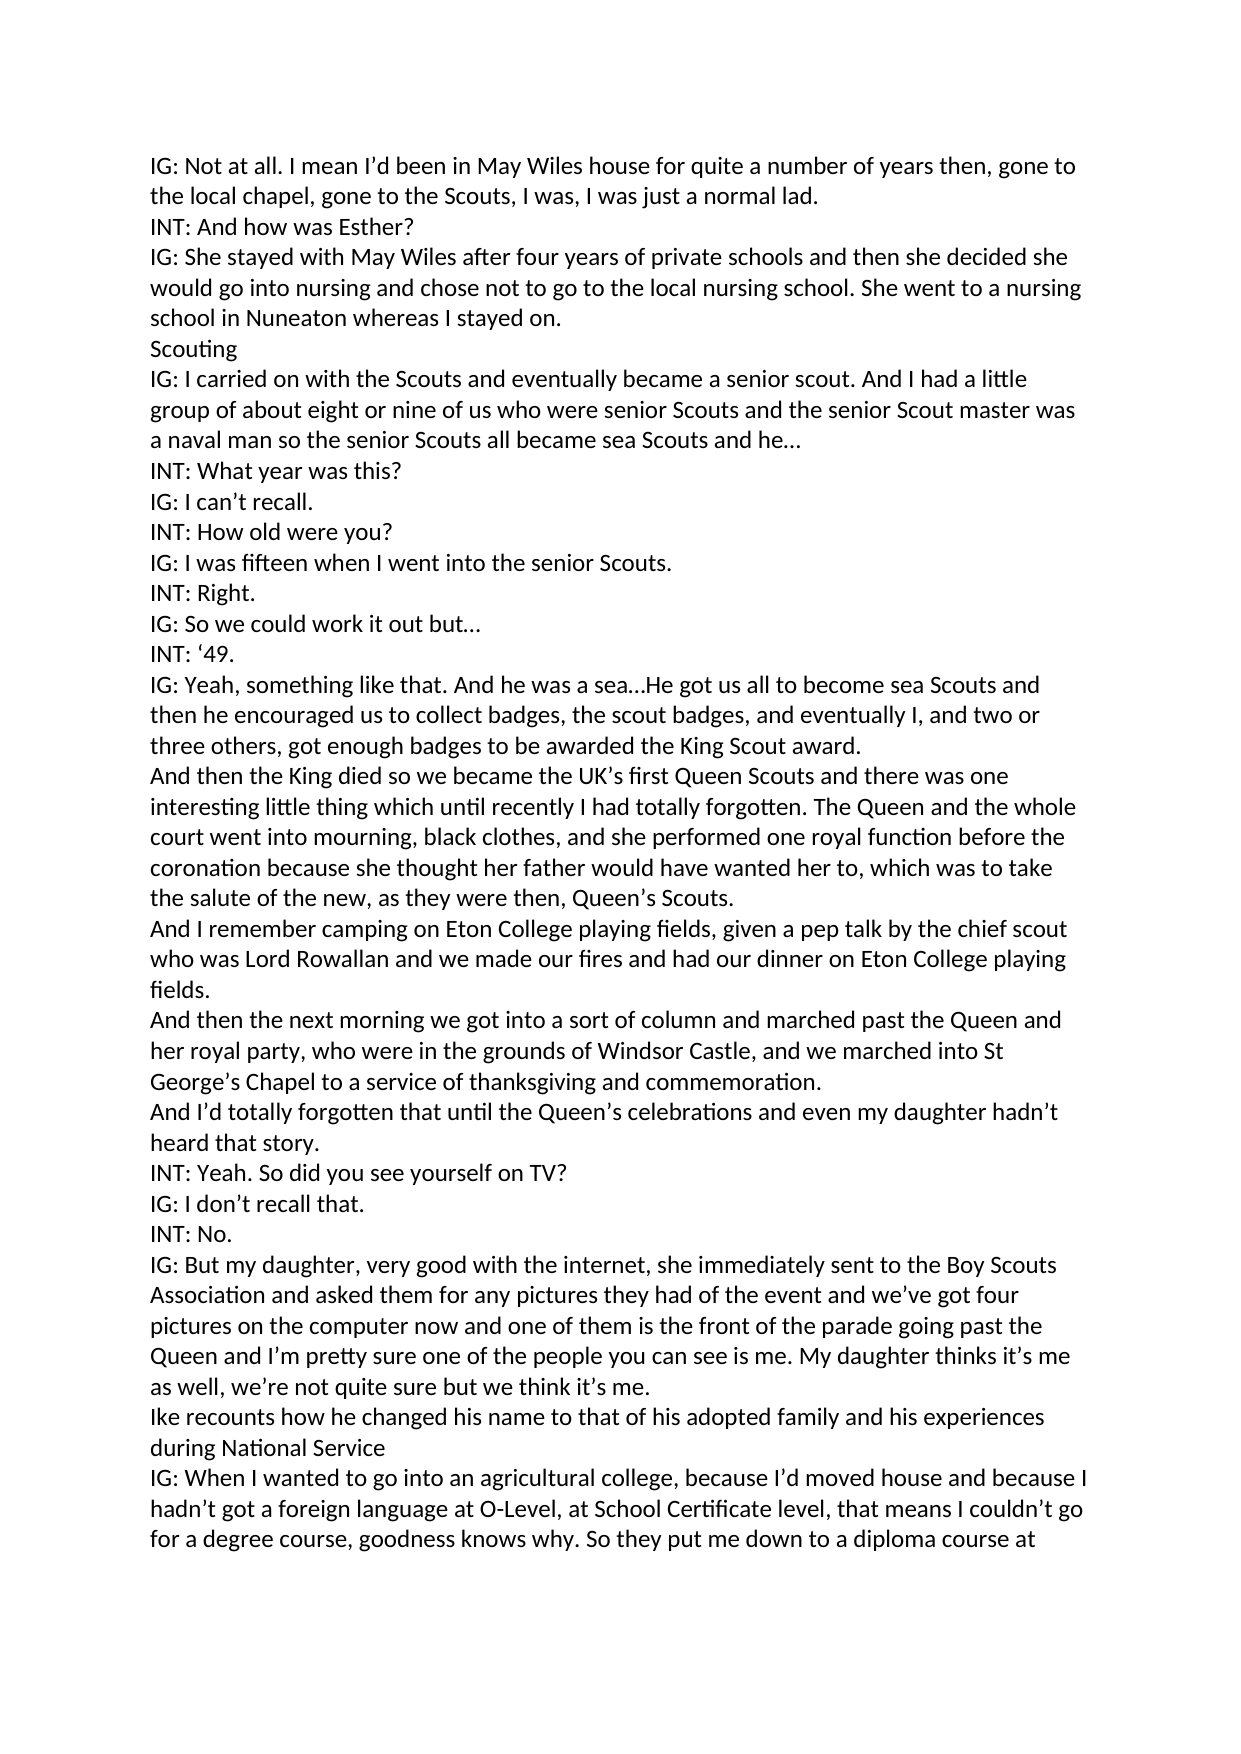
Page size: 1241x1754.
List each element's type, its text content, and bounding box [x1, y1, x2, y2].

text INT: ‘49. [150, 638, 1090, 669]
text IG: I was fifteen when I went into the senior Scouts. [150, 547, 1090, 577]
text INT: How old were you? [150, 516, 1090, 547]
text IG: But my daughter, very good with the internet, she immediately sent to the Boy Scouts Association and asked them for any pictures they had of the event and we’ve got four pictures on the computer now and one of them is the front of the parade going past the Queen and I’m pretty sure one of the people you can see is me. My daughter thinks it’s me as well, we’re not quite sure but we think it’s me. [150, 1249, 1090, 1401]
text IG: I don’t recall that. [150, 1188, 1090, 1218]
text INT: No. [150, 1218, 1090, 1249]
text IG: Yeah, something like that. And he was a sea…He got us all to become sea Scouts and then he encouraged us to collect badges, the scout badges, and eventually I, and two or three others, got enough badges to be awarded the King Scout award. [150, 669, 1090, 760]
text INT: Yeah. So did you see yourself on TV? [150, 1157, 1090, 1188]
text INT: What year was this? [150, 455, 1090, 486]
text INT: And how was Esther? [150, 211, 1090, 242]
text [150, 1462, 1090, 1554]
text IG: I can’t recall. [150, 486, 1090, 516]
text Scouting [150, 333, 1090, 364]
text And then the next morning we got into a sort of column and marched past the Queen and her royal party, who were in the grounds of Windsor Castle, and we marched into St George’s Chapel to a service of thanksgiving and commemoration. [150, 1004, 1090, 1096]
text Ike recounts how he changed his name to that of his adopted family and his experiences during National Service [150, 1401, 1090, 1462]
text IG: So we could work it out but… [150, 608, 1090, 638]
text IG: She stayed with May Wiles after four years of private schools and then she decided she would go into nursing and chose not to go to the local nursing school. She went to a nursing school in Nuneaton whereas I stayed on. [150, 242, 1090, 333]
text And then the King died so we became the UK’s first Queen Scouts and there was one interesting little thing which until recently I had totally forgotten. The Queen and the whole court went into mourning, black clothes, and she performed one royal function before the coronation because she thought her father would have wanted her to, which was to take the salute of the new, as they were then, Queen’s Scouts. [150, 760, 1090, 913]
text And I’d totally forgotten that until the Queen’s celebrations and even my daughter hadn’t heard that story. [150, 1096, 1090, 1157]
text INT: Right. [150, 577, 1090, 608]
text IG: I carried on with the Scouts and eventually became a senior scout. And I had a little group of about eight or nine of us who were senior Scouts and the senior Scout master was a naval man so the senior Scouts all became sea Scouts and he… [150, 364, 1090, 455]
text IG: Not at all. I mean I’d been in May Wiles house for quite a number of years then, gone to the local chapel, gone to the Scouts, I was, I was just a normal lad. [150, 150, 1090, 211]
text And I remember camping on Eton College playing fields, given a pep talk by the chief scout who was Lord Rowallan and we made our fires and had our dinner on Eton College playing fields. [150, 913, 1090, 1004]
